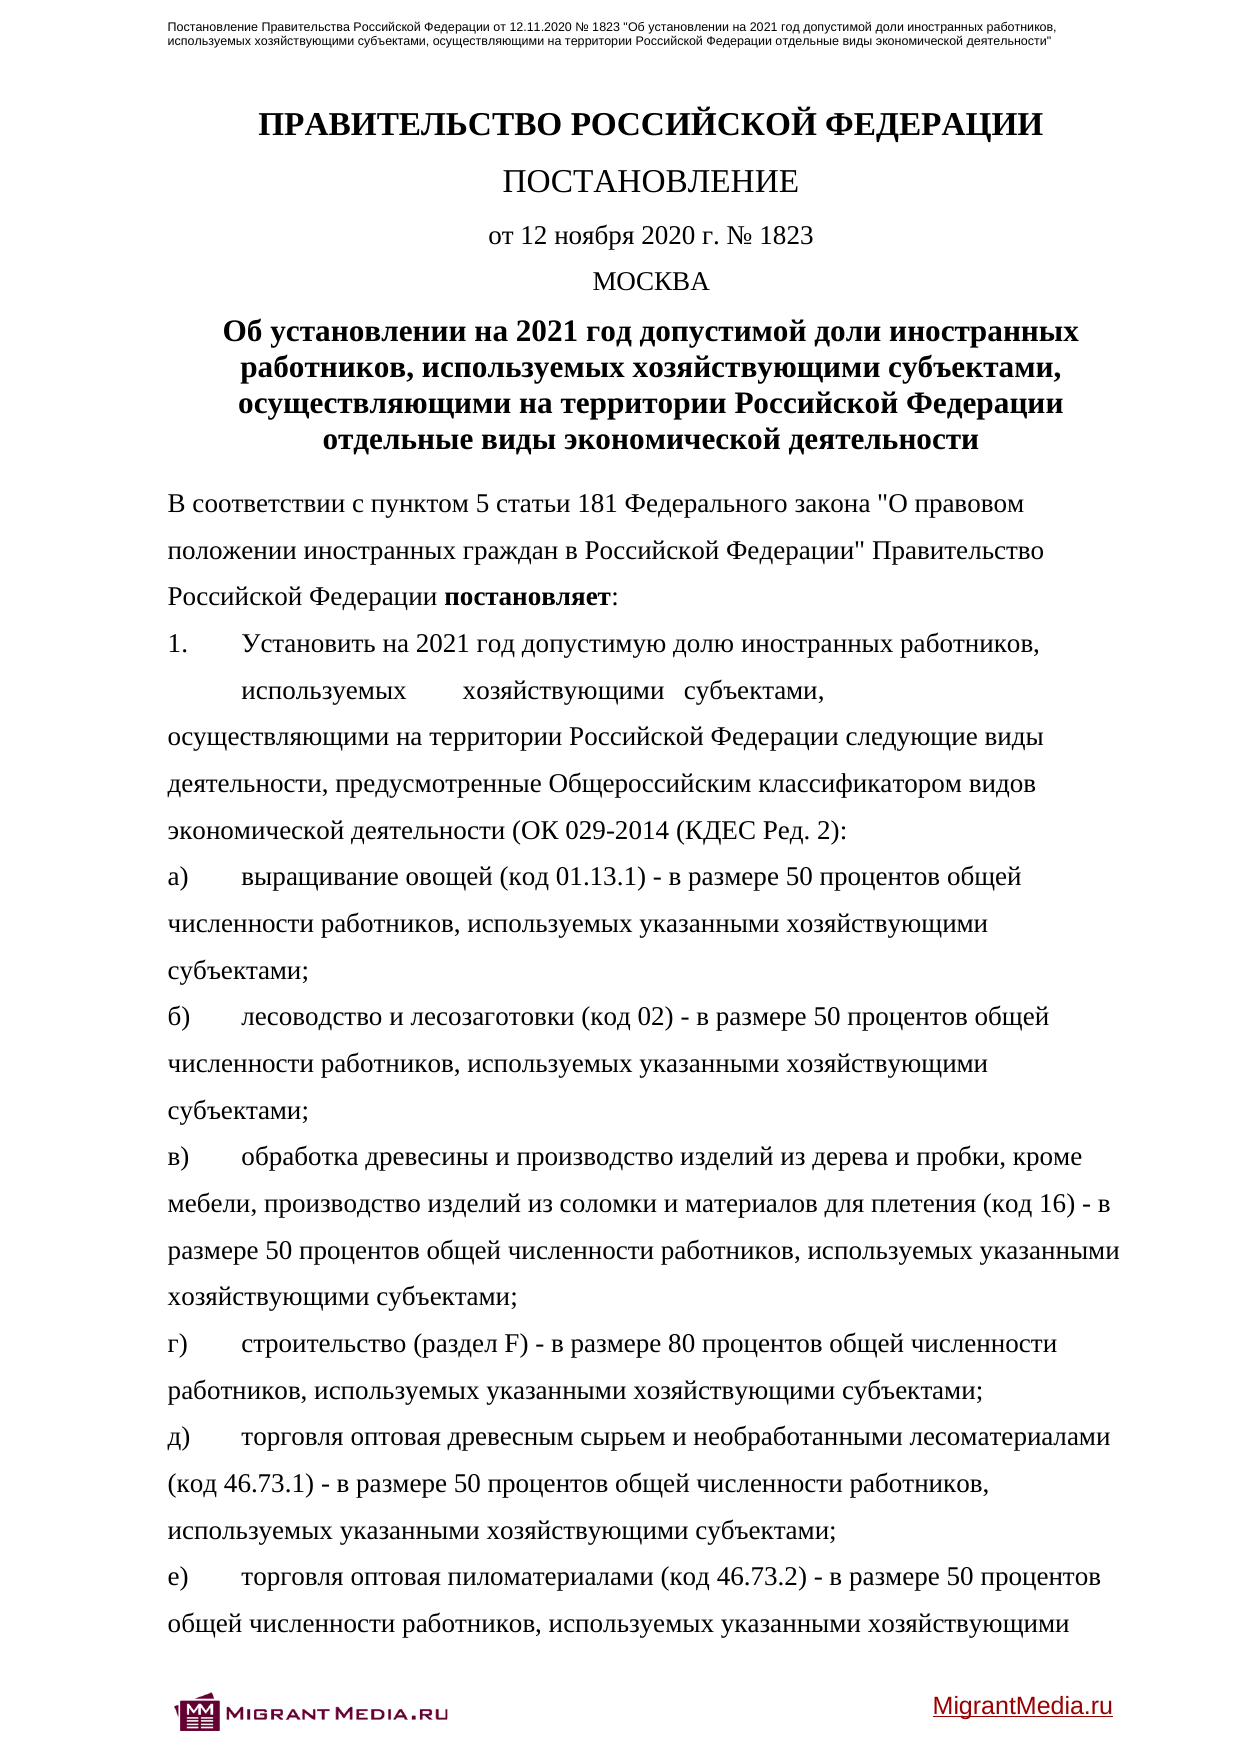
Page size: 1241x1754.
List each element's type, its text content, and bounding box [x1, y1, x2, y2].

text от 12 ноября 2020 г. № 1823 [167, 219, 1134, 250]
text ПОСТАНОВЛЕНИЕ [167, 161, 1134, 200]
text в) обработка древесины и производство изделий из дерева и пробки, кроме мебели, производство изделий из соломки и материалов для плетения (код 16) - в размере 50 процентов общей численности работников, используемых указанными хозяйствующими субъектами; [167, 1140, 1134, 1312]
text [167, 1560, 1134, 1638]
text б) лесоводство и лесозаготовки (код 02) - в размере 50 процентов общей численности работников, используемых указанными хозяйствующими субъектами; [167, 1000, 1134, 1125]
text 1. Установить на 2021 год допустимую долю иностранных работников, используемых хозяйствующими субъектами, [167, 627, 1134, 705]
text отдельные виды экономической деятельности [167, 420, 1134, 456]
text В соответствии с пунктом 5 статьи 181 Федерального закона "О правовом положении иностранных граждан в Российской Федерации" Правительство Российской Федерации постановляет: [167, 487, 1134, 612]
text д) торговля оптовая древесным сырьем и необработанными лесоматериалами (код 46.73.1) - в размере 50 процентов общей численности работников, используемых указанными хозяйствующими субъектами; [167, 1420, 1134, 1545]
text ПРАВИТЕЛЬСТВО РОССИЙСКОЙ ФЕДЕРАЦИИ [167, 104, 1134, 142]
text г) строительство (раздел F) - в размере 80 процентов общей численности работников, используемых указанными хозяйствующими субъектами; [167, 1327, 1134, 1405]
text МОСКВА [167, 266, 1134, 297]
text а) выращивание овощей (код 01.13.1) - в размере 50 процентов общей численности работников, используемых указанными хозяйствующими субъектами; [167, 860, 1134, 985]
text Об установлении на 2021 год допустимой доли иностранных [167, 312, 1134, 348]
text работников, используемых хозяйствующими субъектами, [167, 348, 1134, 384]
text осуществляющими на территории Российской Федерации [167, 384, 1134, 420]
picture [174, 1692, 448, 1731]
text осуществляющими на территории Российской Федерации следующие виды деятельности, предусмотренные Общероссийским классификатором видов экономической деятельности (ОК 029-2014 (КДЕС Ред. 2): [167, 720, 1134, 845]
